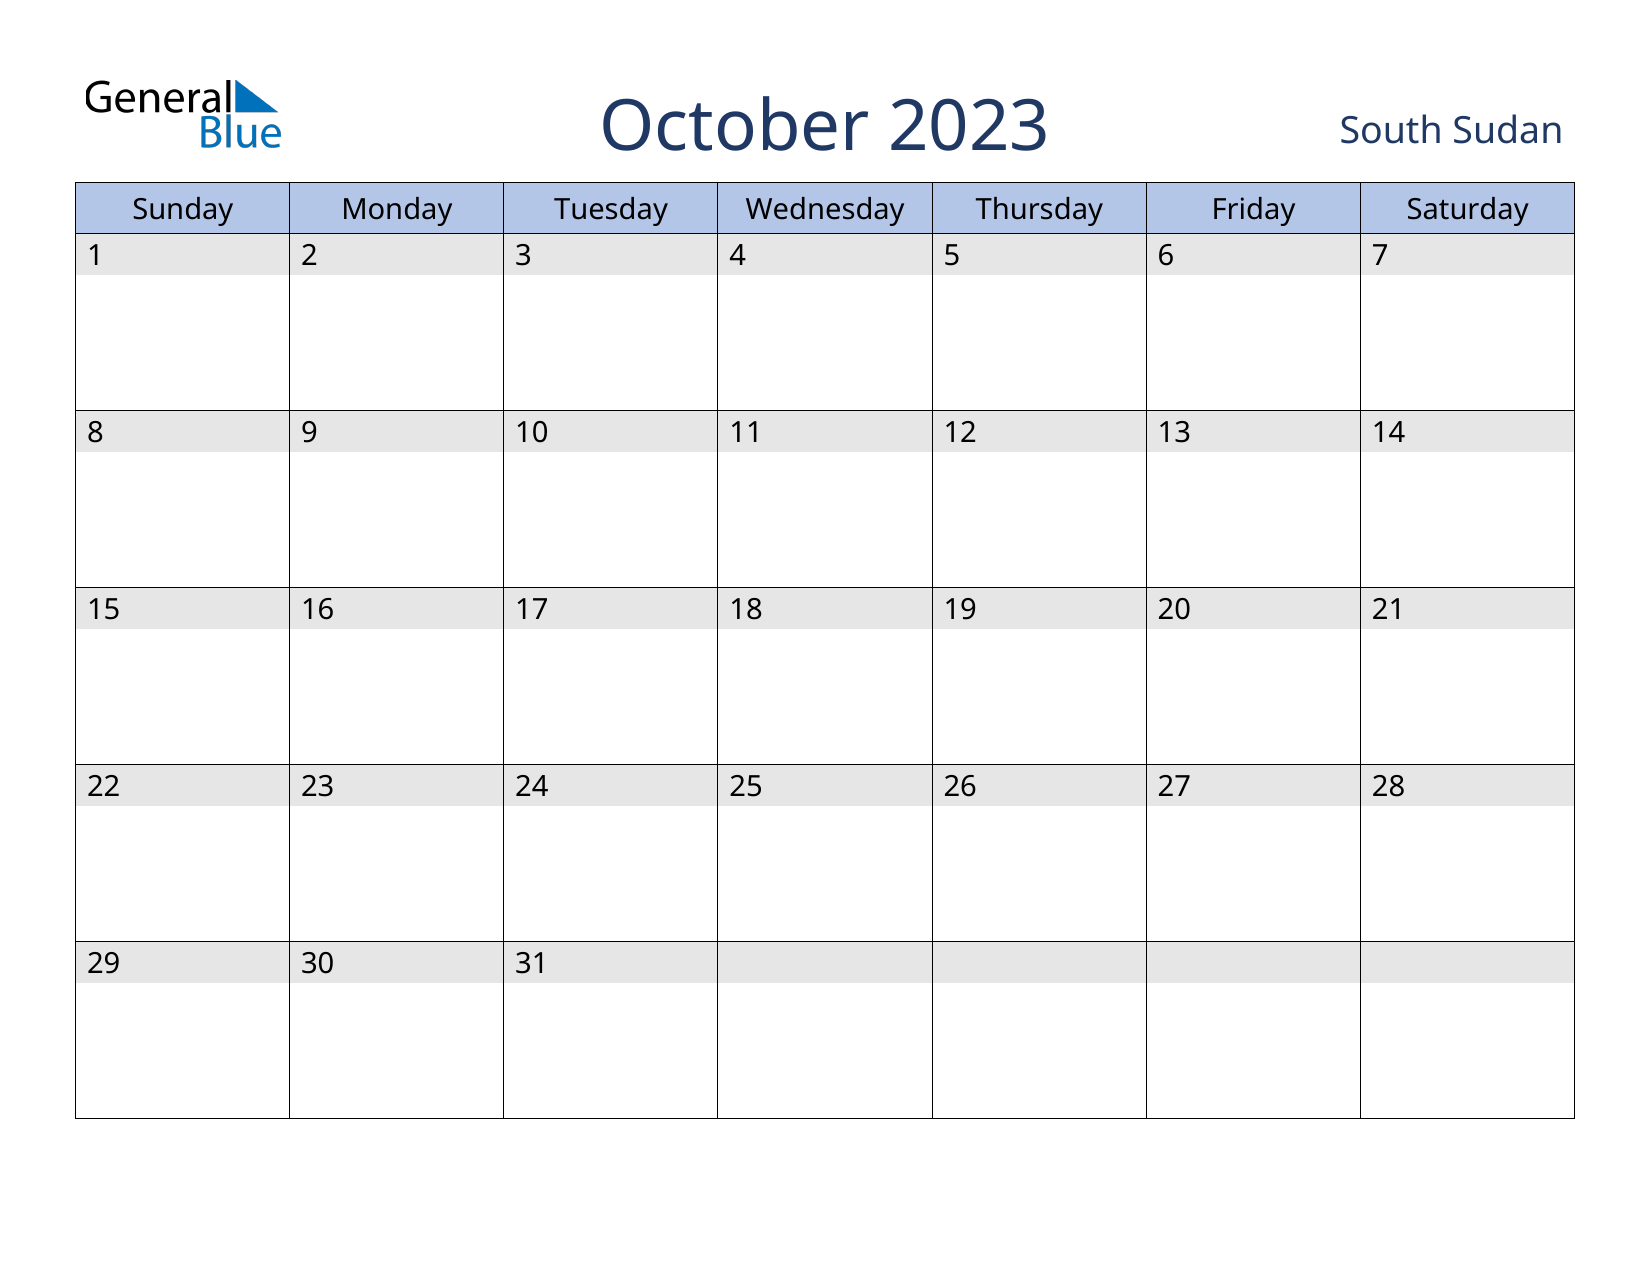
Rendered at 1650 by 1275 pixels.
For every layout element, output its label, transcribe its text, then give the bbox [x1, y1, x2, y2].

table_cell 5 [933, 234, 1146, 275]
table_cell 10 [504, 411, 717, 452]
table_cell Sunday [76, 183, 289, 233]
table_cell [933, 629, 1146, 764]
table_cell 4 [718, 234, 932, 275]
table_cell Friday [1147, 183, 1360, 233]
table_header [76, 75, 503, 182]
table_cell [76, 452, 289, 587]
table_cell 20 [1147, 588, 1360, 629]
table_cell 6 [1147, 234, 1360, 275]
table_cell 17 [504, 588, 717, 629]
table_cell 14 [1361, 411, 1574, 452]
table_cell 1 [76, 234, 289, 275]
table_cell 11 [718, 411, 932, 452]
table_cell [290, 629, 503, 764]
table_cell 22 [76, 765, 289, 806]
table_header October 2023 [504, 75, 1146, 182]
table_cell [76, 806, 289, 941]
table_cell [718, 275, 932, 410]
table_cell [1147, 629, 1360, 764]
table_cell [1361, 942, 1574, 983]
table_cell [933, 452, 1146, 587]
table_cell 26 [933, 765, 1146, 806]
table_cell 16 [290, 588, 503, 629]
table_cell [933, 942, 1146, 983]
table_cell [76, 275, 289, 410]
table_cell [718, 983, 932, 1118]
table_cell 3 [504, 234, 717, 275]
table_cell [1361, 275, 1574, 410]
table_cell [504, 452, 717, 587]
table_cell [933, 806, 1146, 941]
table_cell 29 [76, 942, 289, 983]
table_cell [1147, 275, 1360, 410]
table_cell [718, 629, 932, 764]
table_cell [718, 942, 932, 983]
table_cell [933, 983, 1146, 1118]
table_cell [76, 983, 289, 1118]
table_cell 8 [76, 411, 289, 452]
table_cell Tuesday [504, 183, 717, 233]
table_cell [1147, 983, 1360, 1118]
table_cell Wednesday [718, 183, 932, 233]
picture [86, 80, 281, 148]
table_cell 28 [1361, 765, 1574, 806]
table_cell Monday [290, 183, 503, 233]
table_cell 15 [76, 588, 289, 629]
table_cell 9 [290, 411, 503, 452]
table_cell 24 [504, 765, 717, 806]
table_cell [504, 275, 717, 410]
table_cell 12 [933, 411, 1146, 452]
table_cell 2 [290, 234, 503, 275]
table_cell [76, 629, 289, 764]
table_cell [1147, 942, 1360, 983]
table_cell 18 [718, 588, 932, 629]
table_cell [1361, 629, 1574, 764]
table_cell [290, 275, 503, 410]
table_cell [504, 806, 717, 941]
table_cell 25 [718, 765, 932, 806]
table_cell [933, 275, 1146, 410]
table_cell [1147, 452, 1360, 587]
table_cell 19 [933, 588, 1146, 629]
table_cell [290, 983, 503, 1118]
table_cell 7 [1361, 234, 1574, 275]
table_cell [1361, 452, 1574, 587]
table_cell [1361, 983, 1574, 1118]
table_cell 27 [1147, 765, 1360, 806]
table_cell Thursday [933, 183, 1146, 233]
table_cell [1361, 806, 1574, 941]
table_cell [718, 806, 932, 941]
table_cell 13 [1147, 411, 1360, 452]
table_cell [504, 629, 717, 764]
table_cell [290, 452, 503, 587]
table_cell 31 [504, 942, 717, 983]
table_header South Sudan [1146, 75, 1574, 182]
table_cell Saturday [1361, 183, 1574, 233]
table_cell [1147, 806, 1360, 941]
table_cell 30 [290, 942, 503, 983]
table_cell [504, 983, 717, 1118]
table_cell [290, 806, 503, 941]
table_cell 21 [1361, 588, 1574, 629]
table_cell [718, 452, 932, 587]
table_cell 23 [290, 765, 503, 806]
